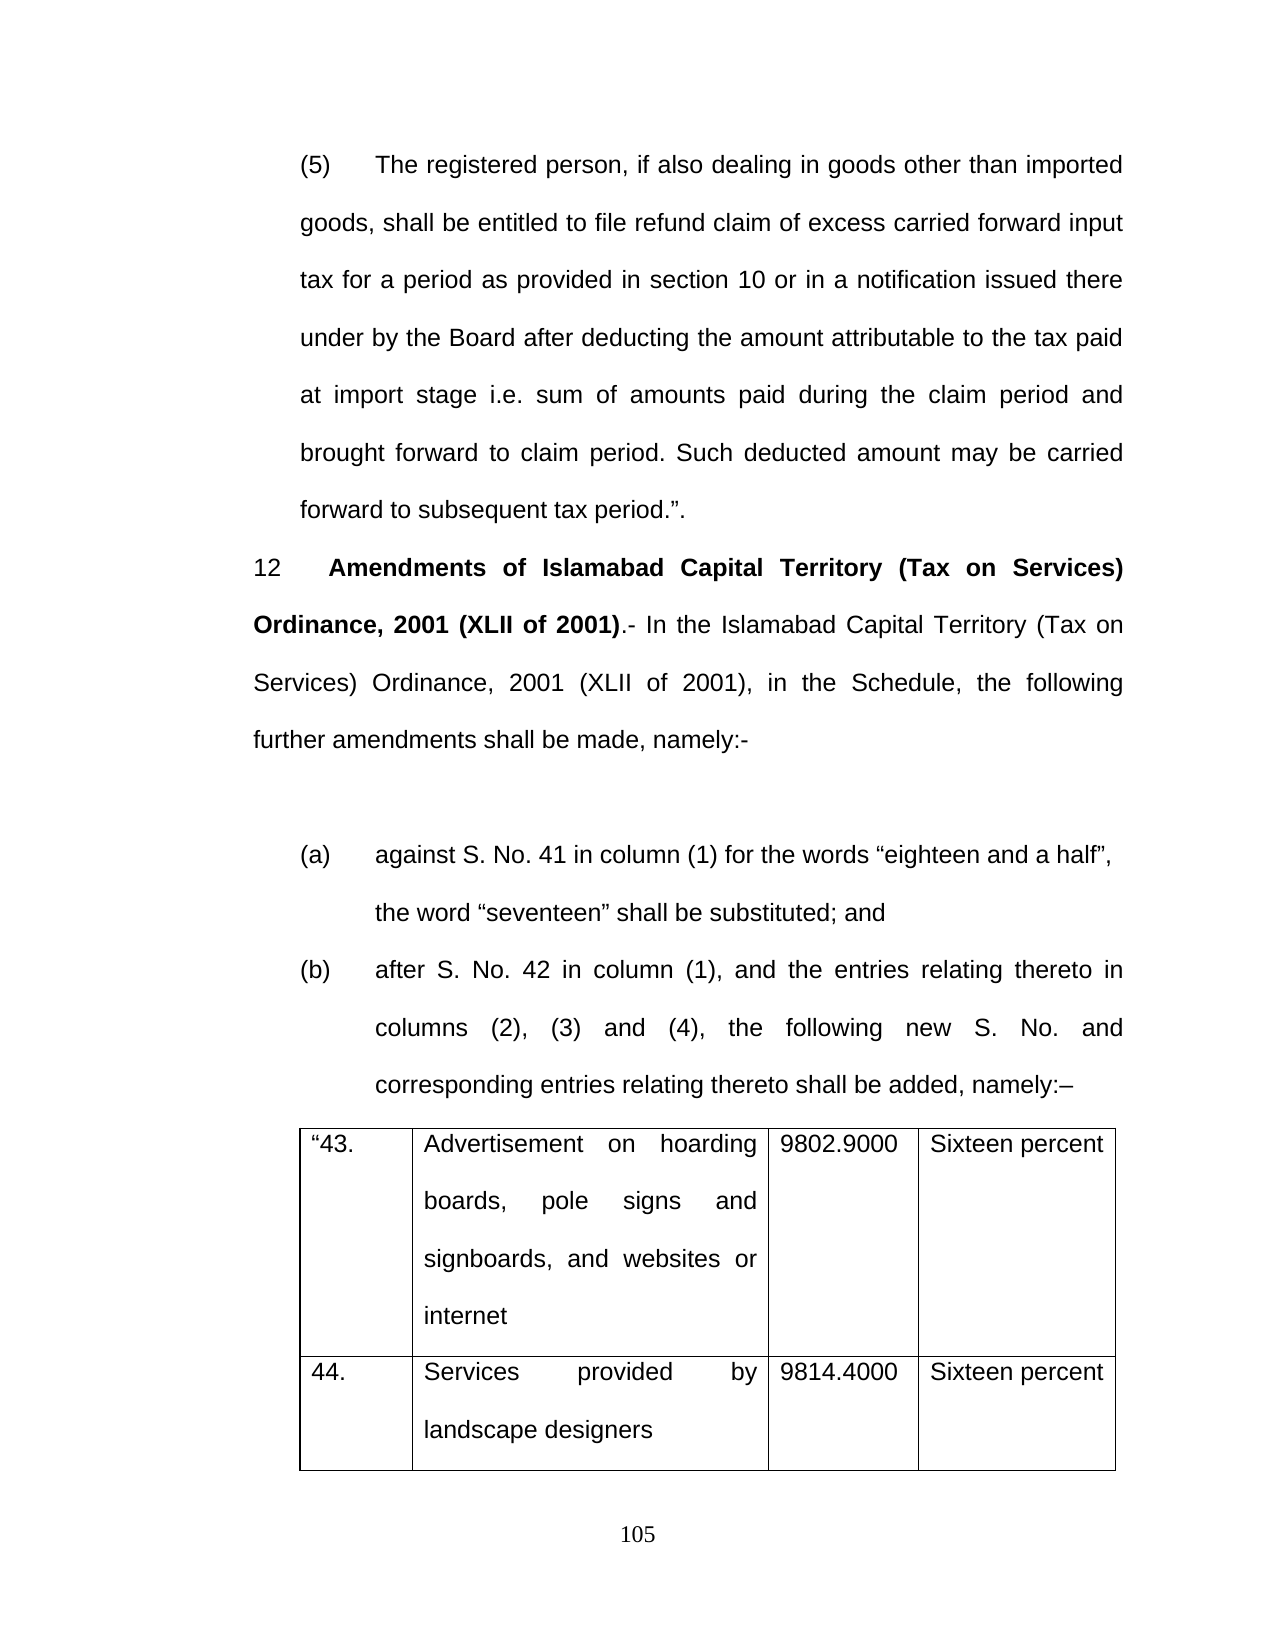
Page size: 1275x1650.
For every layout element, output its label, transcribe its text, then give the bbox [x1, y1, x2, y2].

table_cell 9814.4000 [769, 1357, 918, 1469]
text Amendments of Islamabad Capital Territory (Tax on Services) Ordinance, 2001 (XLII of 2001).- In the Islamabad Capital Territory (Tax on Services) Ordinance, 2001 (XLII of 2001), in the Schedule, the following further amendments shall be made, namely:- [253, 552, 1125, 754]
list (b) after S. No. 42 in column (1), and the entries relating thereto in columns (2), (3) and (4), the following new S. No. and corresponding entries relating thereto shall be added, namely:– [300, 955, 1125, 1099]
list (a) against S. No. 41 in column (1) for the words “eighteen and a half”, the word “seventeen” shall be substituted; and [300, 840, 1125, 926]
table_header Advertisement on hoarding boards, pole signs and signboards, and websites or internet [413, 1129, 768, 1356]
table_cell Services provided by landscape designers [413, 1357, 768, 1469]
table_cell Sixteen percent [919, 1357, 1115, 1469]
list (5) The registered person, if also dealing in goods other than imported goods, shall be entitled to file refund claim of excess carried forward input tax for a period as provided in section 10 or in a notification issued there under by the Board after deducting the amount attributable to the tax paid at import stage i.e. sum of amounts paid during the claim period and brought forward to claim period. Such deducted amount may be carried forward to subsequent tax period.”. [300, 150, 1125, 524]
table_header “43. [301, 1129, 412, 1356]
table_cell 44. [301, 1357, 412, 1469]
table_header Sixteen percent [919, 1129, 1115, 1356]
table_header 9802.9000 [769, 1129, 918, 1356]
